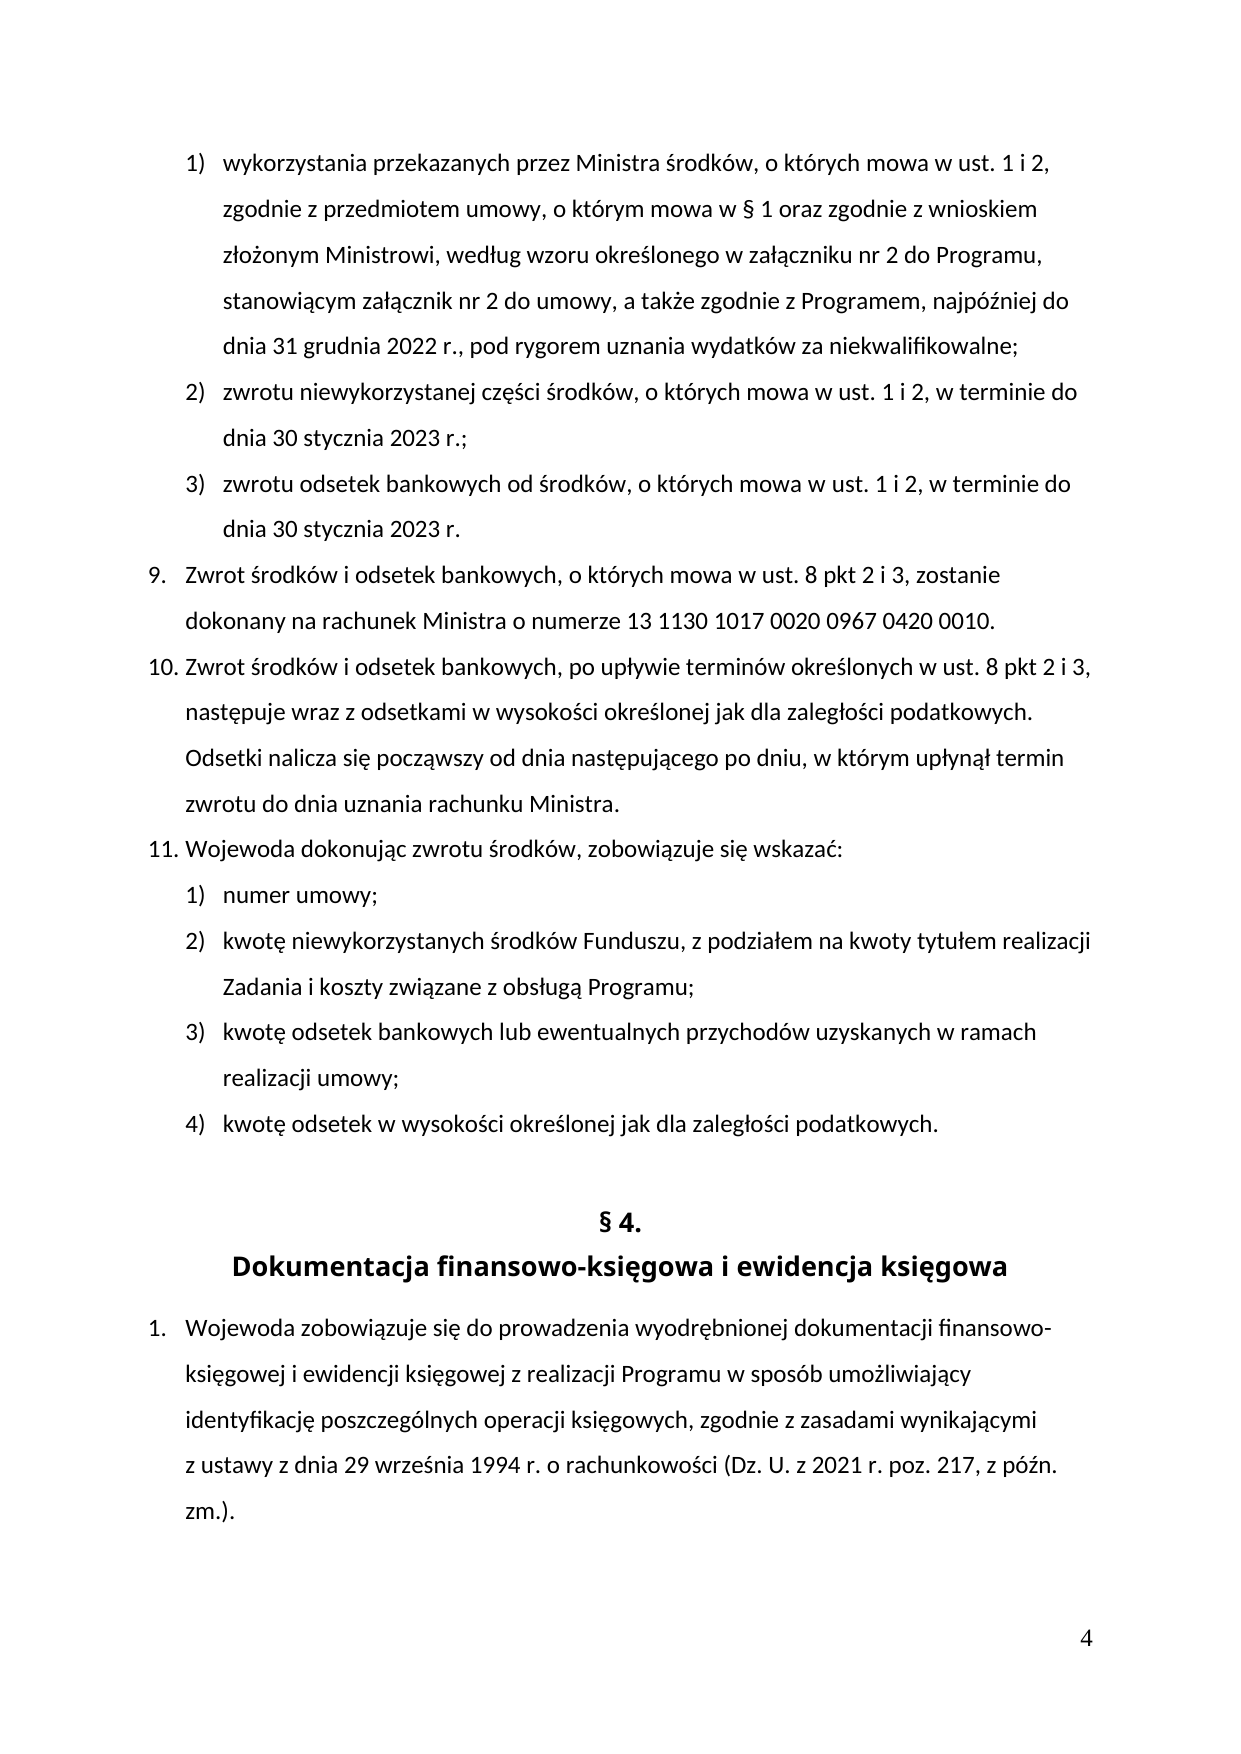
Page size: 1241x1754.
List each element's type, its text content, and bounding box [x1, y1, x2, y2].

list Wojewoda dokonując zwrotu środków, zobowiązuje się wskazać: [148, 833, 1093, 864]
list zwrotu niewykorzystanej części środków, o których mowa w ust. 1 i 2, w terminie do dnia 30 stycznia 2023 r.; [185, 376, 1093, 452]
list kwotę niewykorzystanych środków Funduszu, z podziałem na kwoty tytułem realizacji Zadania i koszty związane z obsługą Programu; [185, 925, 1093, 1001]
subtitle § 4. [148, 1203, 1093, 1240]
list zwrotu odsetek bankowych od środków, o których mowa w ust. 1 i 2, w terminie do dnia 30 stycznia 2023 r. [185, 468, 1093, 544]
list Zwrot środków i odsetek bankowych, o których mowa w ust. 8 pkt 2 i 3, zostanie dokonany na rachunek Ministra o numerze 13 1130 1017 0020 0967 0420 0010. [148, 559, 1093, 635]
list Zwrot środków i odsetek bankowych, po upływie terminów określonych w ust. 8 pkt 2 i 3, następuje wraz z odsetkami w wysokości określonej jak dla zaległości podatkowych. Odsetki nalicza się począwszy od dnia następującego po dniu, w którym upłynął termin zwrotu do dnia uznania rachunku Ministra. [148, 651, 1093, 818]
list Wojewoda zobowiązuje się do prowadzenia wyodrębnionej dokumentacji finansowo-księgowej i ewidencji księgowej z realizacji Programu w sposób umożliwiający identyfikację poszczególnych operacji księgowych, zgodnie z zasadami wynikającymi z ustawy z dnia 29 września 1994 r. o rachunkowości (Dz. U. z 2021 r. poz. 217, z późn. zm.). [148, 1312, 1093, 1526]
list kwotę odsetek w wysokości określonej jak dla zaległości podatkowych. [185, 1108, 1093, 1138]
list wykorzystania przekazanych przez Ministra środków, o których mowa w ust. 1 i 2, zgodnie z przedmiotem umowy, o którym mowa w § 1 oraz zgodnie z wnioskiem złożonym Ministrowi, według wzoru określonego w załączniku nr 2 do Programu, stanowiącym załącznik nr 2 do umowy, a także zgodnie z Programem, najpóźniej do dnia 31 grudnia 2022 r., pod rygorem uznania wydatków za niekwalifikowalne; [185, 148, 1093, 361]
list numer umowy; [185, 879, 1093, 910]
list kwotę odsetek bankowych lub ewentualnych przychodów uzyskanych w ramach realizacji umowy; [185, 1016, 1093, 1093]
subtitle Dokumentacja finansowo-księgowa i ewidencja księgowa [148, 1247, 1093, 1284]
